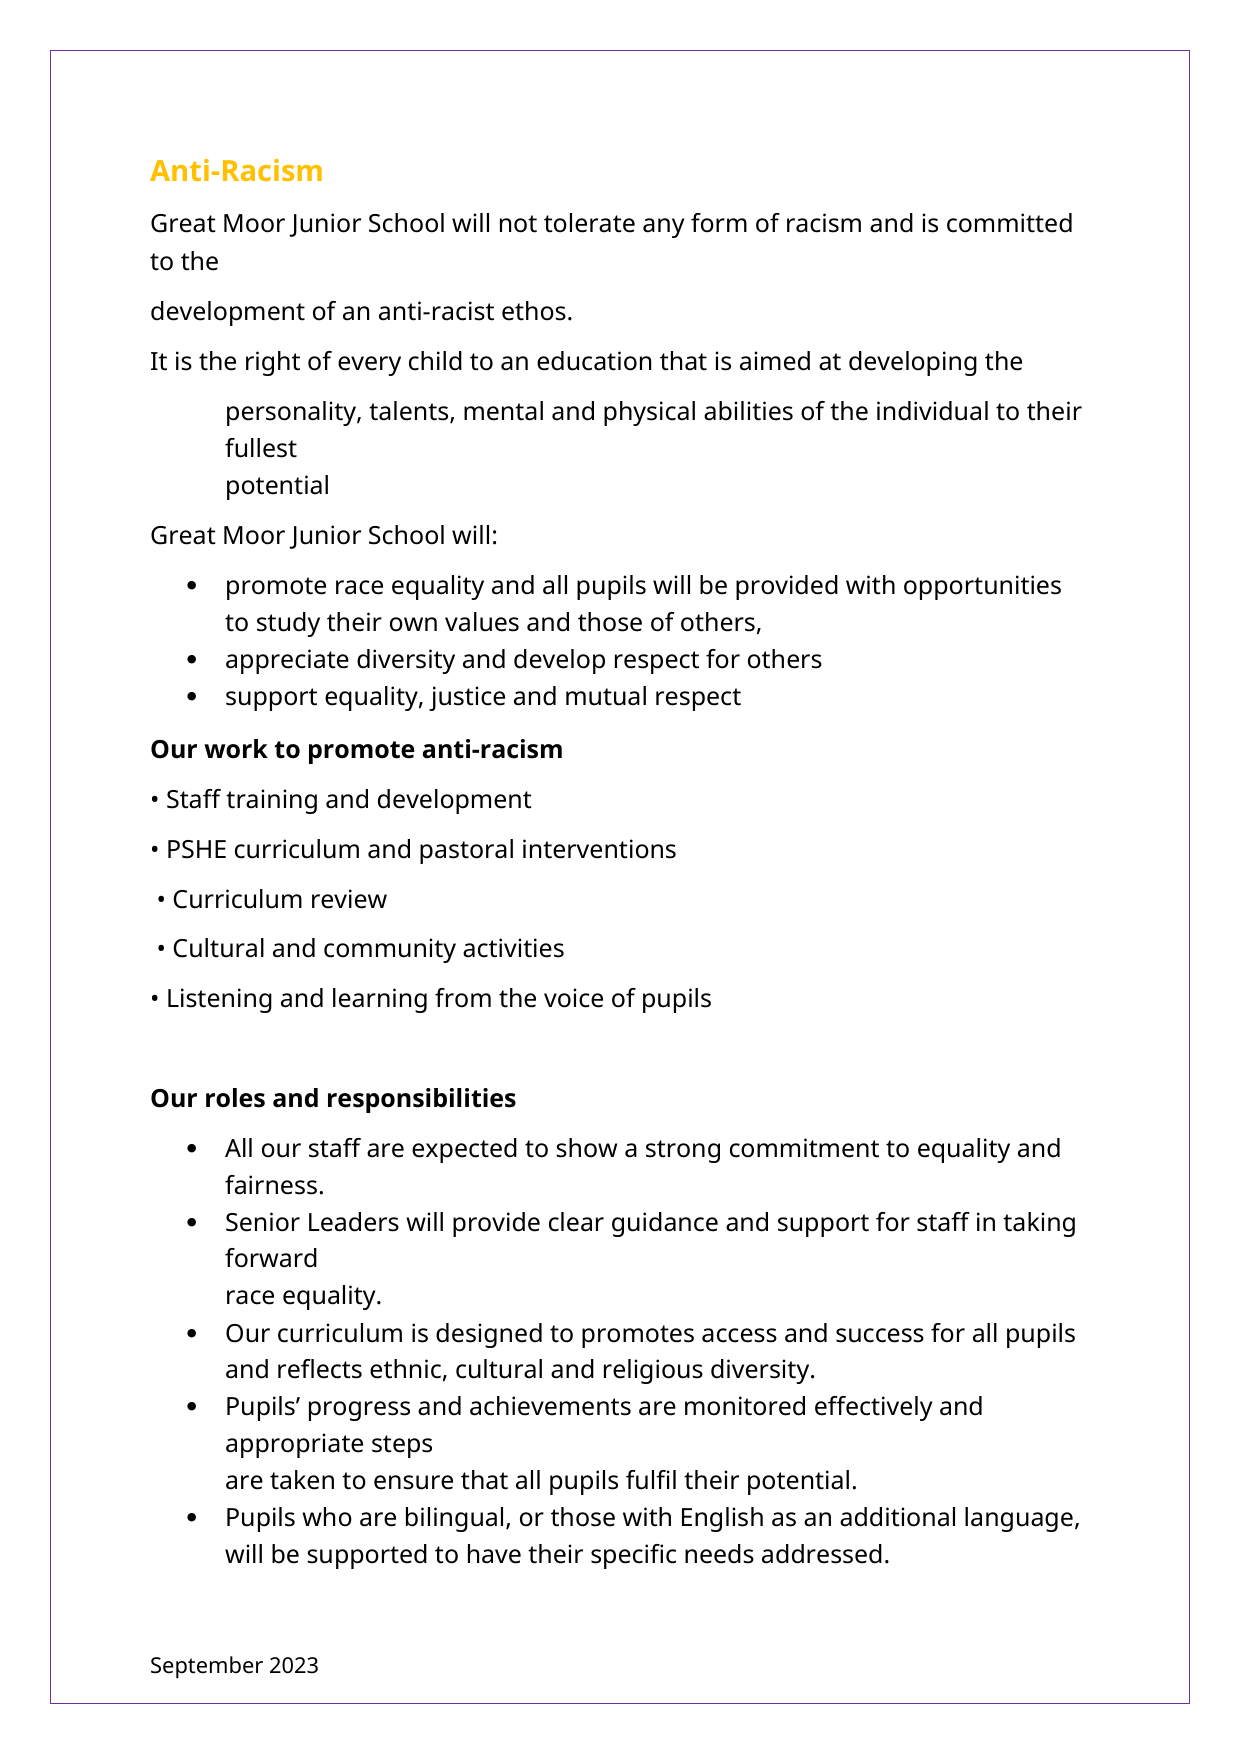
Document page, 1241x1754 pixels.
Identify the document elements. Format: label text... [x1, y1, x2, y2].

list support equality, justice and mutual respect [187, 678, 1090, 712]
list Pupils who are bilingual, or those with English as an additional language, will be supported to have their specific needs addressed. [187, 1500, 1090, 1571]
list Senior Leaders will provide clear guidance and support for staff in taking forward [187, 1204, 1090, 1275]
list potential [225, 468, 1090, 502]
text It is the right of every child to an education that is aimed at developing the [150, 343, 1090, 377]
text • Curriculum review [150, 881, 1090, 915]
text Great Moor Junior School will: [150, 518, 1090, 552]
list Our curriculum is designed to promotes access and success for all pupils and reflects ethnic, cultural and religious diversity. [187, 1315, 1090, 1386]
list are taken to ensure that all pupils fulfil their potential. [225, 1462, 1090, 1496]
list Pupils’ progress and achievements are monitored effectively and appropriate steps [187, 1389, 1090, 1459]
text Our roles and responsibilities [150, 1081, 1090, 1115]
text development of an anti-racist ethos. [150, 293, 1090, 327]
list promote race equality and all pupils will be provided with opportunities to study their own values and those of others, [187, 568, 1090, 639]
list All our staff are expected to show a strong commitment to equality and fairness. [187, 1131, 1090, 1202]
text Great Moor Junior School will not tolerate any form of racism and is committed to the [150, 206, 1090, 278]
text • Staff training and development [150, 781, 1090, 816]
text Anti-Racism [150, 150, 1090, 190]
list race equality. [225, 1278, 1090, 1312]
text • Cultural and community activities [150, 931, 1090, 965]
text • PSHE curriculum and pastoral interventions [150, 831, 1090, 865]
list personality, talents, mental and physical abilities of the individual to their fullest [225, 393, 1090, 465]
text Our work to promote anti-racism [150, 732, 1090, 766]
text • Listening and learning from the voice of pupils [150, 981, 1090, 1015]
list appreciate diversity and develop respect for others [187, 641, 1090, 675]
